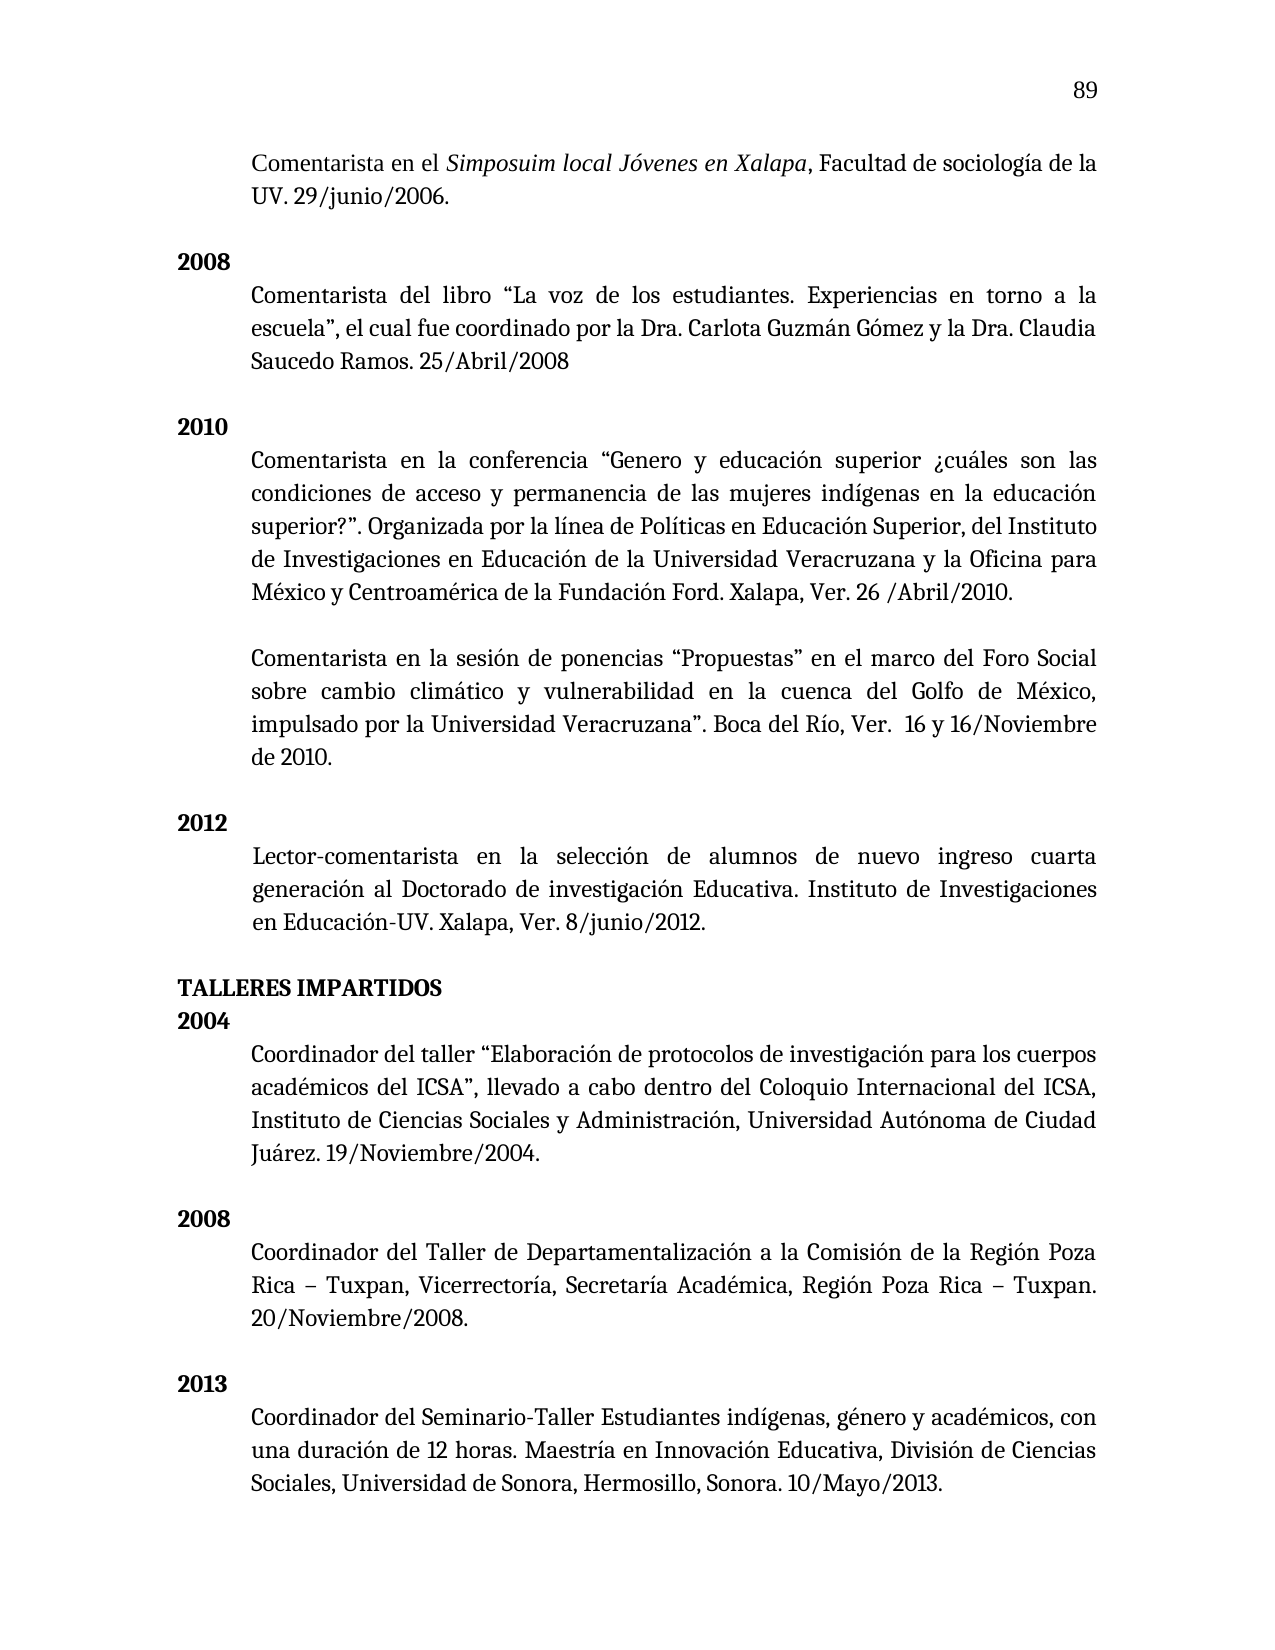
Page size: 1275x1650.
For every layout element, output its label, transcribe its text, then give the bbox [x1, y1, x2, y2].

text 2008 [177, 248, 1098, 276]
text TALLERES IMPARTIDOS [177, 974, 1098, 1003]
text Coordinador del taller “Elaboración de protocolos de investigación para los cuerpos académicos del ICSA”, llevado a cabo dentro del Coloquio Internacional del ICSA, Instituto de Ciencias Sociales y Administración, Universidad Autónoma de Ciudad Juárez. 19/Noviembre/2004. [251, 1040, 1098, 1168]
text Comentarista del libro “La voz de los estudiantes. Experiencias en torno a la escuela”, el cual fue coordinado por la Dra. Carlota Guzmán Gómez y la Dra. Claudia Saucedo Ramos. 25/Abril/2008 [251, 281, 1098, 375]
text Comentarista en la conferencia “Genero y educación superior ¿cuáles son las condiciones de acceso y permanencia de las mujeres indígenas en la educación superior?”. Organizada por la línea de Políticas en Educación Superior, del Instituto de Investigaciones en Educación de la Universidad Veracruzana y la Oficina para México y Centroamérica de la Fundación Ford. Xalapa, Ver. 26 /Abril/2010. [251, 446, 1098, 607]
text 2010 [177, 413, 1098, 441]
text Lector-comentarista en la selección de alumnos de nuevo ingreso cuarta generación al Doctorado de investigación Educativa. Instituto de Investigaciones en Educación-UV. Xalapa, Ver. 8/junio/2012. [252, 842, 1098, 937]
text Coordinador del Taller de Departamentalización a la Comisión de la Región Poza Rica – Tuxpan, Vicerrectoría, Secretaría Académica, Región Poza Rica – Tuxpan. 20/Noviembre/2008. [251, 1238, 1098, 1333]
text 2004 [177, 1007, 1098, 1036]
text 2013 [177, 1370, 1098, 1399]
text Comentarista en el Simposuim local Jóvenes en Xalapa, Facultad de sociología de la UV. 29/junio/2006. [251, 148, 1098, 210]
text 2008 [177, 1205, 1098, 1234]
text Comentarista en la sesión de ponencias “Propuestas” en el marco del Foro Social sobre cambio climático y vulnerabilidad en la cuenca del Golfo de México, impulsado por la Universidad Veracruzana”. Boca del Río, Ver. 16 y 16/Noviembre de 2010. [251, 644, 1098, 772]
text 2012 [177, 809, 1098, 838]
text Coordinador del Seminario-Taller Estudiantes indígenas, género y académicos, con una duración de 12 horas. Maestría en Innovación Educativa, División de Ciencias Sociales, Universidad de Sonora, Hermosillo, Sonora. 10/Mayo/2013. [251, 1403, 1098, 1498]
